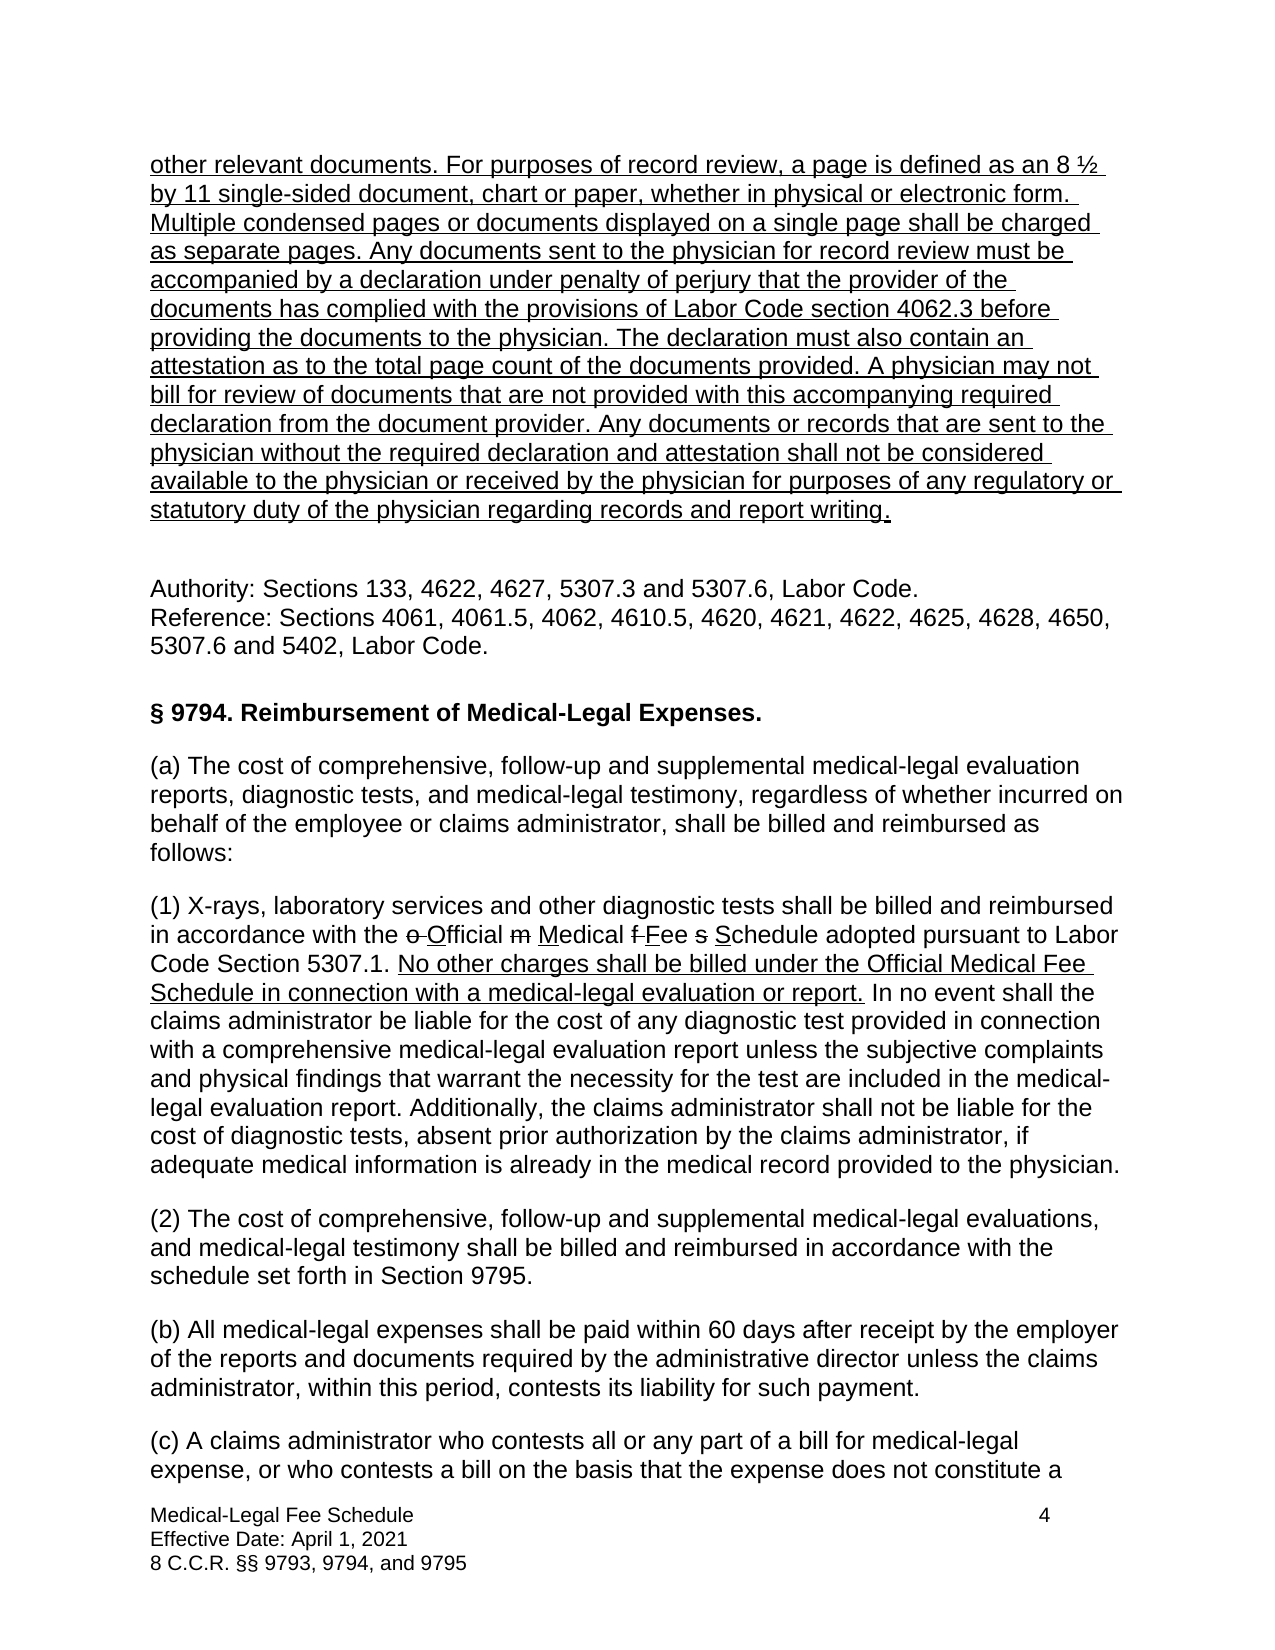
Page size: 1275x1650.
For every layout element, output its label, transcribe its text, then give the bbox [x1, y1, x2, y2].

text (b) All medical-legal expenses shall be paid within 60 days after receipt by the employer of the reports and documents required by the administrative director unless the claims administrator, within this period, contests its liability for such payment. [150, 1315, 1125, 1401]
text (1) X-rays, laboratory services and other diagnostic tests shall be billed and reimbursed in accordance with the o Official m Medical f Fee s Schedule adopted pursuant to Labor Code Section 5307.1. No other charges shall be billed under the Official Medical Fee Schedule in connection with a medical-legal evaluation or report. In no event shall the claims administrator be liable for the cost of any diagnostic test provided in connection with a comprehensive medical-legal evaluation report unless the subjective complaints and physical findings that warrant the necessity for the test are included in the medical-legal evaluation report. Additionally, the claims administrator shall not be liable for the cost of diagnostic tests, absent prior authorization by the claims administrator, if adequate medical information is already in the medical record provided to the physician. [150, 891, 1125, 1179]
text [150, 150, 1125, 524]
text (a) The cost of comprehensive, follow-up and supplemental medical-legal evaluation reports, diagnostic tests, and medical-legal testimony, regardless of whether incurred on behalf of the employee or claims administrator, shall be billed and reimbursed as follows: [150, 751, 1125, 866]
text (2) The cost of comprehensive, follow-up and supplemental medical-legal evaluations, and medical-legal testimony shall be billed and reimbursed in accordance with the schedule set forth in Section 9795. [150, 1204, 1125, 1290]
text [150, 1426, 1125, 1484]
text Reference: Sections 4061, 4061.5, 4062, 4610.5, 4620, 4621, 4622, 4625, 4628, 4650, 5307.6 and 5402, Labor Code. [150, 602, 1125, 660]
text Authority: Sections 133, 4622, 4627, 5307.3 and 5307.6, Labor Code. [150, 574, 1125, 602]
subtitle § 9794. Reimbursement of Medical-Legal Expenses. [150, 697, 1125, 726]
